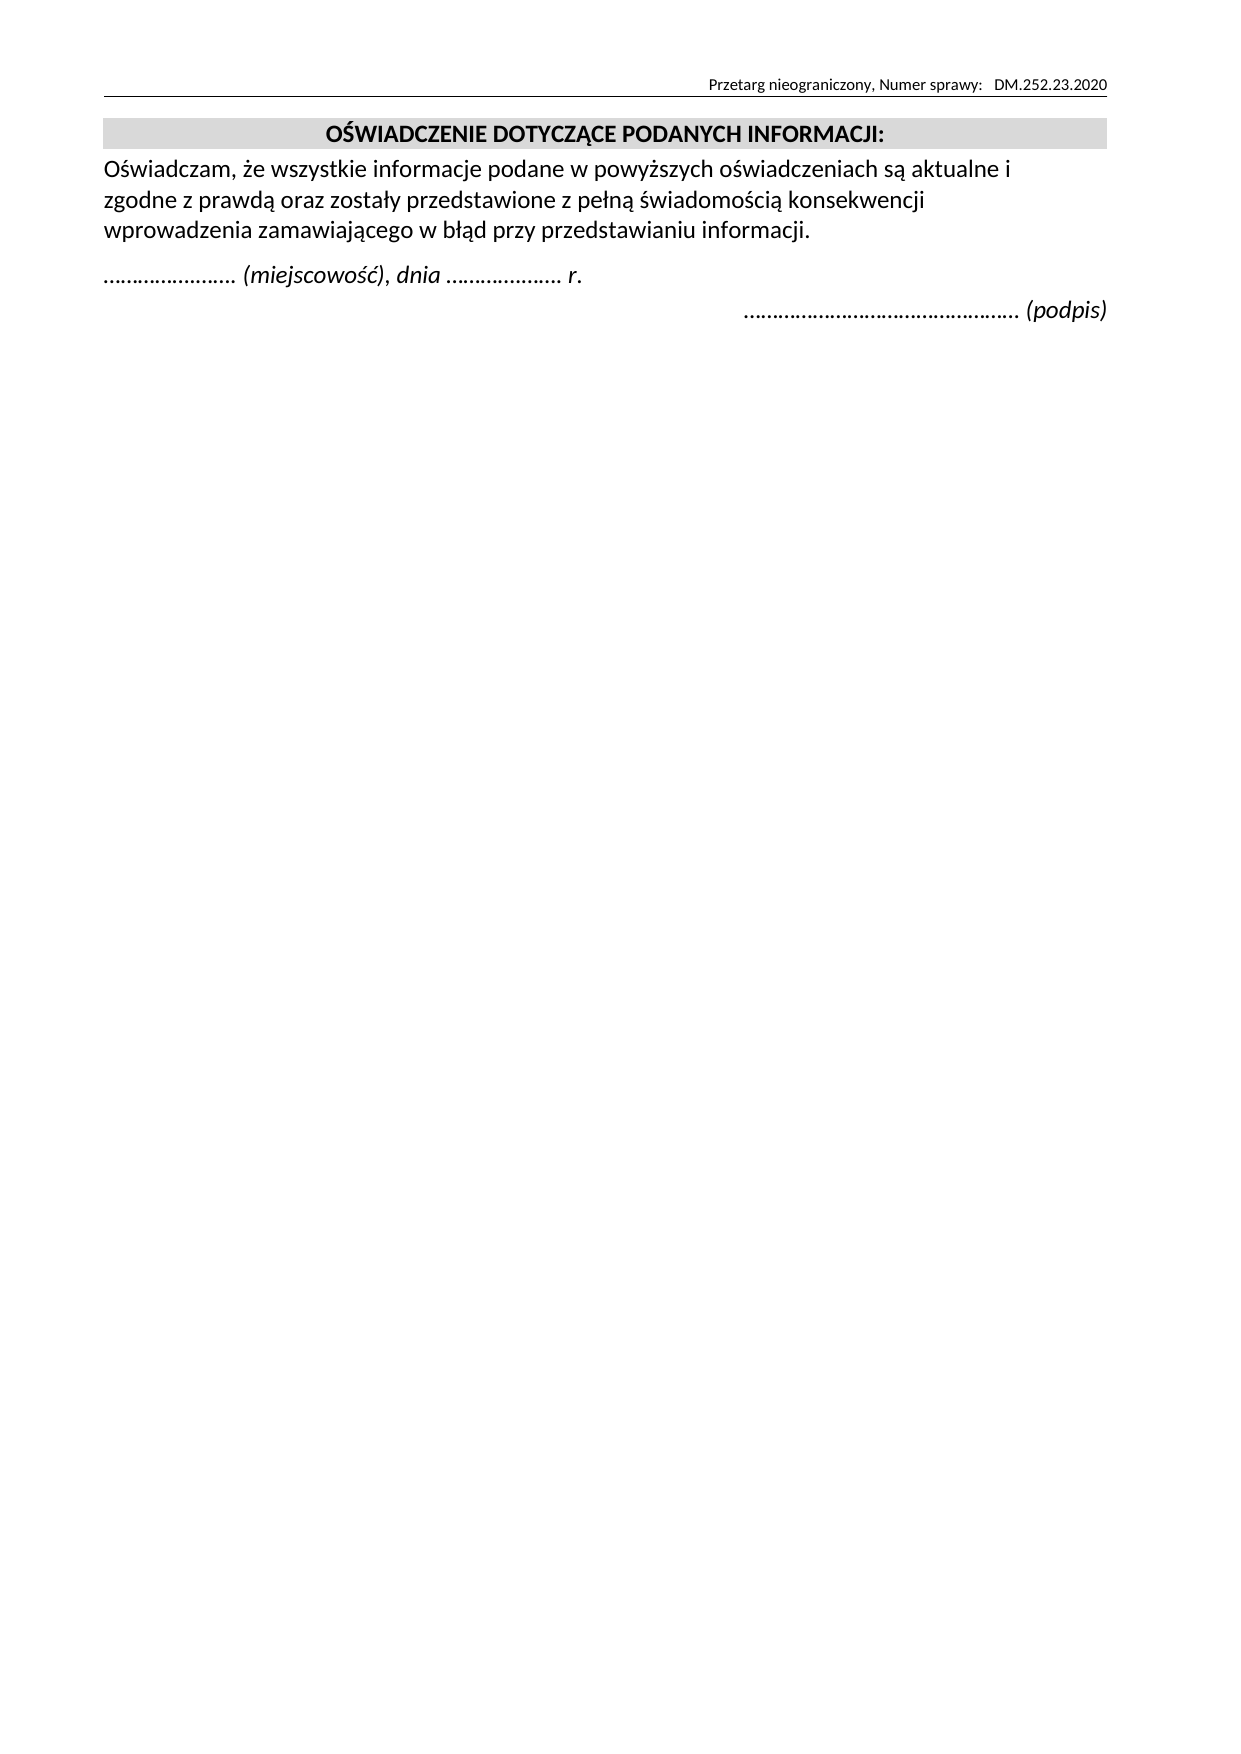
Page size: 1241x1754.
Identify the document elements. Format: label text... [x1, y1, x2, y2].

text …………….……. (miejscowość), dnia ………….……. r. [103, 259, 1107, 290]
text OŚWIADCZENIE DOTYCZĄCE PODANYCH INFORMACJI: [103, 118, 1107, 149]
text ………………………………………… (podpis) [103, 294, 1107, 325]
text Oświadczam, że wszystkie informacje podane w powyższych oświadczeniach są aktualne i [103, 153, 1107, 184]
text wprowadzenia zamawiającego w błąd przy przedstawianiu informacji. [103, 214, 1107, 245]
text zgodne z prawdą oraz zostały przedstawione z pełną świadomością konsekwencji [103, 184, 1107, 214]
